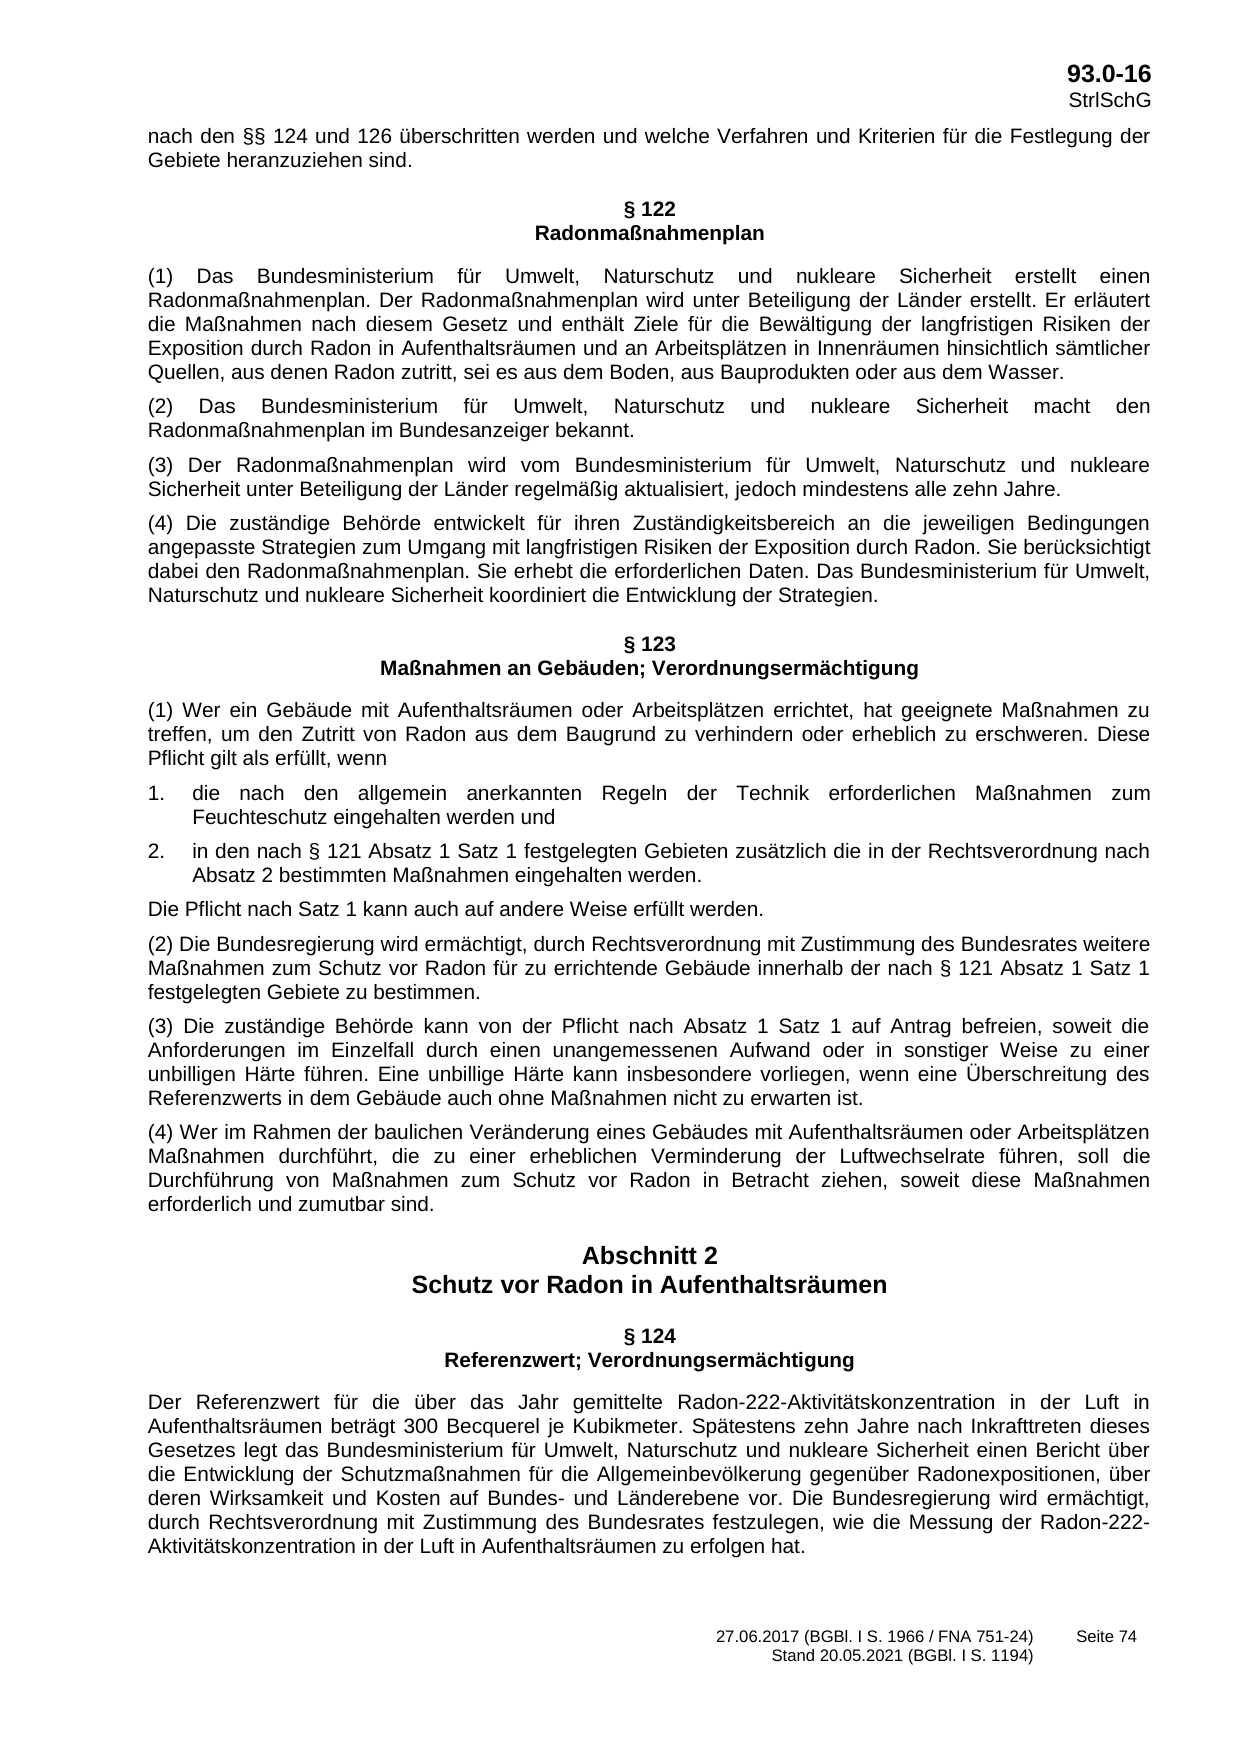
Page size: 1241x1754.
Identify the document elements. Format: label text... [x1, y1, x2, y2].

subtitle § 123 Maßnahmen an Gebäuden; Verordnungsermächtigung [148, 632, 1152, 679]
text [148, 124, 1152, 172]
text (3) Die zuständige Behörde kann von der Pflicht nach Absatz 1 Satz 1 auf Antrag befreien, soweit die Anforderungen im Einzelfall durch einen unangemessenen Aufwand oder in sonstiger Weise zu einer unbilligen Härte führen. Eine unbillige Härte kann insbesondere vorliegen, wenn eine Überschreitung des Referenzwerts in dem Gebäude auch ohne Maßnahmen nicht zu erwarten ist. [148, 1014, 1152, 1110]
text (1) Das Bundesministerium für Umwelt, Naturschutz und nukleare Sicherheit erstellt einen Radonmaßnahmenplan. Der Radonmaßnahmenplan wird unter Beteiligung der Länder erstellt. Er erläutert die Maßnahmen nach diesem Gesetz und enthält Ziele für die Bewältigung der langfristigen Risiken der Exposition durch Radon in Aufenthaltsräumen und an Arbeitsplätzen in Innenräumen hinsichtlich sämtlicher Quellen, aus denen Radon zutritt, sei es aus dem Boden, aus Bauprodukten oder aus dem Wasser. [148, 264, 1152, 384]
text (4) Wer im Rahmen der baulichen Veränderung eines Gebäudes mit Aufenthaltsräumen oder Arbeitsplätzen Maßnahmen durchführt, die zu einer erheblichen Verminderung der Luftwechselrate führen, soll die Durchführung von Maßnahmen zum Schutz vor Radon in Betracht ziehen, soweit diese Maßnahmen erforderlich und zumutbar sind. [148, 1120, 1152, 1216]
subtitle Abschnitt 2 Schutz vor Radon in Aufenthaltsräumen [148, 1241, 1152, 1298]
text 2. in den nach § 121 Absatz 1 Satz 1 festgelegten Gebieten zusätzlich die in der Rechtsverordnung nach Absatz 2 bestimmten Maßnahmen eingehalten werden. [148, 839, 1152, 887]
text (3) Der Radonmaßnahmenplan wird vom Bundesministerium für Umwelt, Naturschutz und nukleare Sicherheit unter Beteiligung der Länder regelmäßig aktualisiert, jedoch mindestens alle zehn Jahre. [148, 452, 1152, 500]
text (4) Die zuständige Behörde entwickelt für ihren Zuständigkeitsbereich an die jeweiligen Bedingungen angepasste Strategien zum Umgang mit langfristigen Risiken der Exposition durch Radon. Sie berücksichtigt dabei den Radonmaßnahmenplan. Sie erhebt die erforderlichen Daten. Das Bundesministerium für Umwelt, Naturschutz und nukleare Sicherheit koordiniert die Entwicklung der Strategien. [148, 511, 1152, 607]
text (1) Wer ein Gebäude mit Aufenthaltsräumen oder Arbeitsplätzen errichtet, hat geeignete Maßnahmen zu treffen, um den Zutritt von Radon aus dem Baugrund zu verhindern oder erheblich zu erschweren. Diese Pflicht gilt als erfüllt, wenn [148, 698, 1152, 770]
text Die Pflicht nach Satz 1 kann auch auf andere Weise erfüllt werden. [148, 897, 1152, 921]
text 1. die nach den allgemein anerkannten Regeln der Technik erforderlichen Maßnahmen zum Feuchteschutz eingehalten werden und [148, 781, 1152, 828]
text (2) Das Bundesministerium für Umwelt, Naturschutz und nukleare Sicherheit macht den Radonmaßnahmenplan im Bundesanzeiger bekannt. [148, 394, 1152, 442]
subtitle § 124 Referenzwert; Verordnungsermächtigung [148, 1323, 1152, 1371]
text Der Referenzwert für die über das Jahr gemittelte Radon-222-Aktivitätskonzentration in der Luft in Aufenthaltsräumen beträgt 300 Becquerel je Kubikmeter. Spätestens zehn Jahre nach Inkrafttreten dieses Gesetzes legt das Bundesministerium für Umwelt, Naturschutz und nukleare Sicherheit einen Bericht über die Entwicklung der Schutzmaßnahmen für die Allgemeinbevölkerung gegenüber Radonexpositionen, über deren Wirksamkeit und Kosten auf Bundes- und Länderebene vor. Die Bundesregierung wird ermächtigt, durch Rechtsverordnung mit Zustimmung des Bundesrates festzulegen, wie die Messung der Radon-222-Aktivitätskonzentration in der Luft in Aufenthaltsräumen zu erfolgen hat. [148, 1390, 1152, 1558]
text (2) Die Bundesregierung wird ermächtigt, durch Rechtsverordnung mit Zustimmung des Bundesrates weitere Maßnahmen zum Schutz vor Radon für zu errichtende Gebäude innerhalb der nach § 121 Absatz 1 Satz 1 festgelegten Gebiete zu bestimmen. [148, 932, 1152, 1003]
subtitle § 122 Radonmaßnahmenplan [148, 197, 1152, 245]
